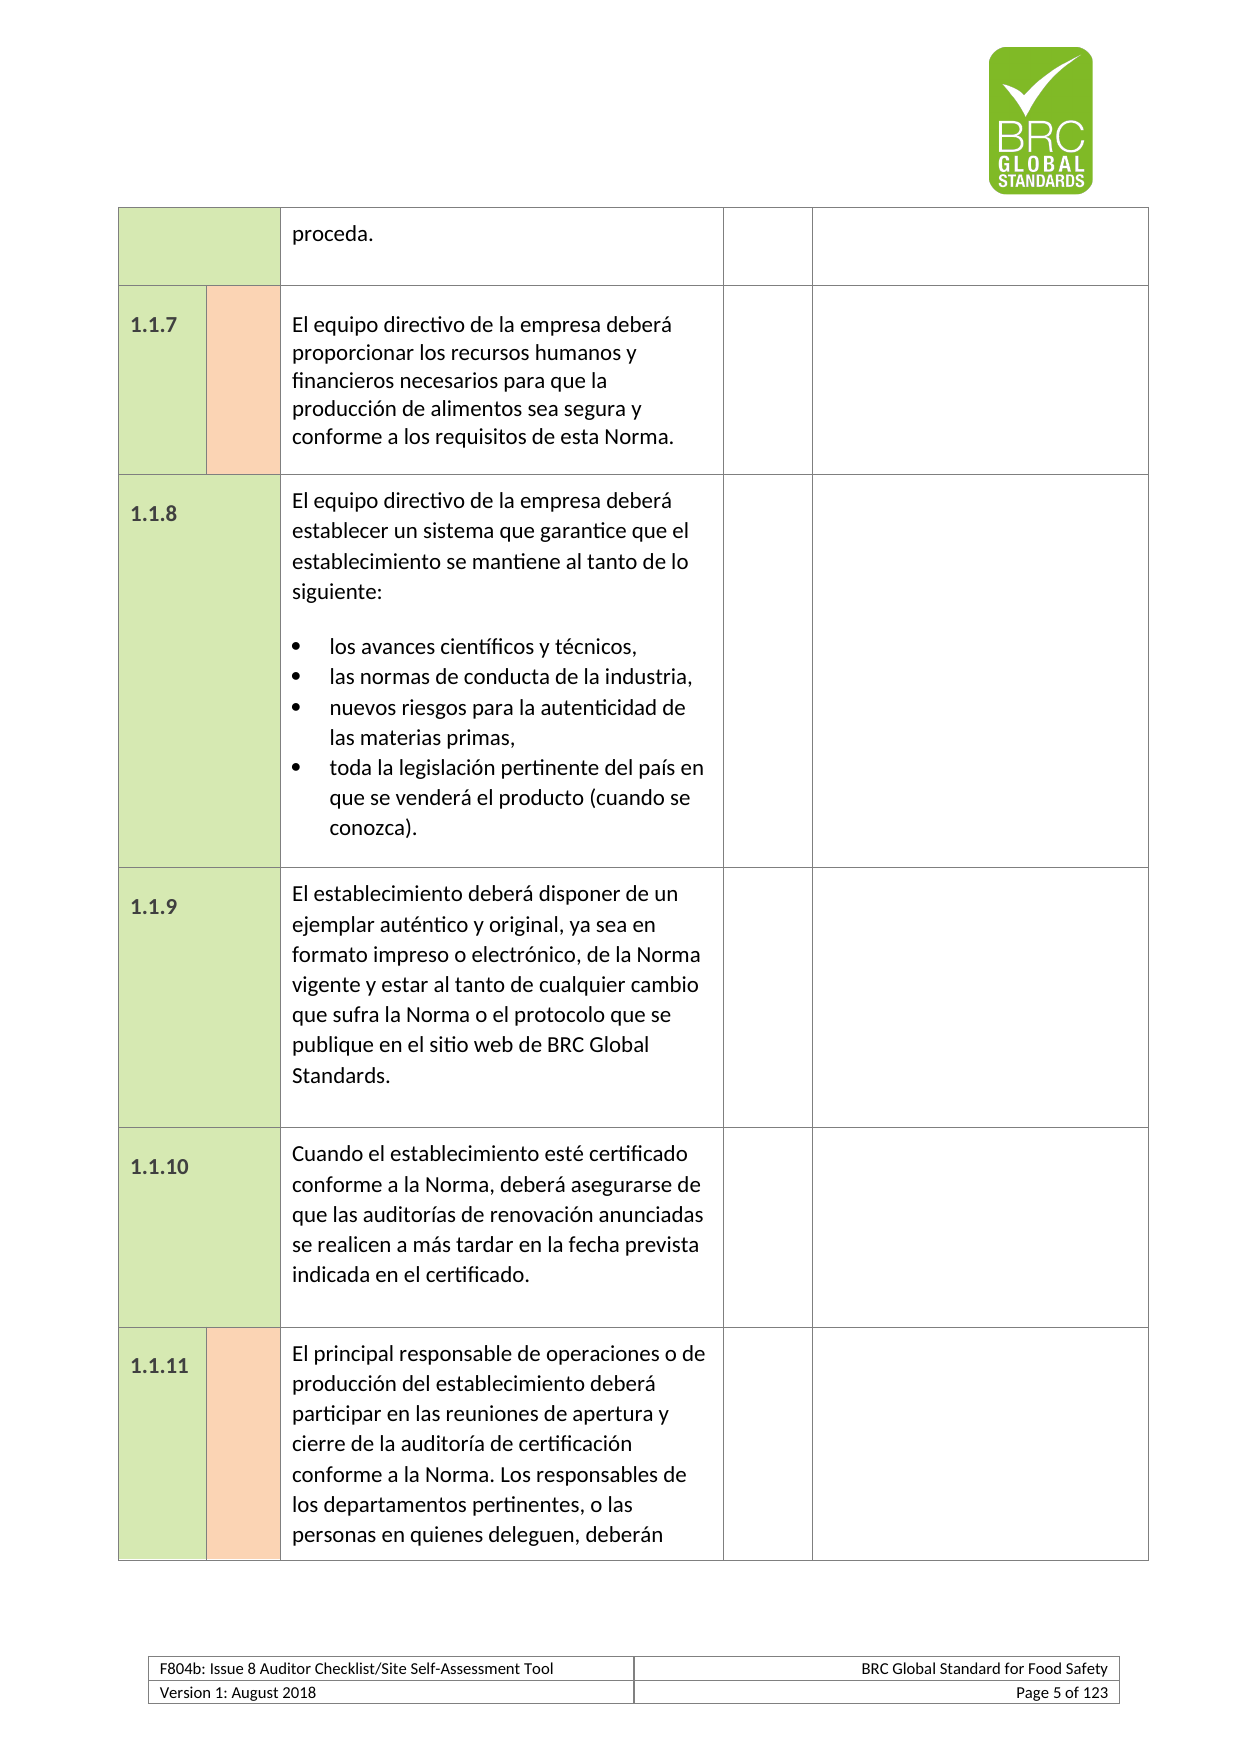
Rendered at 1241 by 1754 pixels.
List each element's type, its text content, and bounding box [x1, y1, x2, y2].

table_cell [813, 208, 1148, 285]
picture [989, 47, 1093, 195]
table_cell [813, 1328, 1148, 1559]
table_cell [724, 868, 812, 1127]
table_cell [813, 286, 1148, 474]
table_cell El equipo directivo de la empresa deberá proporcionar los recursos humanos y financieros necesarios para que la producción de alimentos sea segura y conforme a los requisitos de esta Norma. [281, 286, 723, 474]
table_cell El equipo directivo de la empresa deberá establecer un sistema que garantice que el establecimiento se mantiene al tanto de lo siguiente: los avances científicos y técnicos, las normas de conducta de la industria, nuevos riesgos para la autenticidad de las materias primas, toda la legislación pertinente del país en que se venderá el producto (cuando se conozca). [281, 475, 723, 867]
table_cell 1.1.10 [119, 1128, 280, 1327]
table_cell 1.1.8 [119, 475, 280, 867]
table_cell [724, 1128, 812, 1327]
table_cell El establecimiento deberá disponer de un ejemplar auténtico y original, ya sea en formato impreso o electrónico, de la Norma vigente y estar al tanto de cualquier cambio que sufra la Norma o el protocolo que se publique en el sitio web de BRC Global Standards. [281, 868, 723, 1127]
table_cell [724, 208, 812, 285]
table_cell 1.1.6 [119, 208, 280, 285]
table_cell 1.1.11 [119, 1328, 206, 1559]
table_cell [813, 1128, 1148, 1327]
table_cell [813, 868, 1148, 1127]
table_cell [207, 1328, 280, 1559]
table_cell [724, 1328, 812, 1559]
table_cell 1.1.9 [119, 868, 280, 1127]
table_cell [813, 475, 1148, 867]
table_cell [724, 286, 812, 474]
table_cell Cuando el establecimiento esté certificado conforme a la Norma, deberá asegurarse de que las auditorías de renovación anunciadas se realicen a más tardar en la fecha prevista indicada en el certificado. [281, 1128, 723, 1327]
table_cell [724, 475, 812, 867]
table_cell [207, 286, 280, 474]
table_cell 1.1.7 [119, 286, 206, 474]
